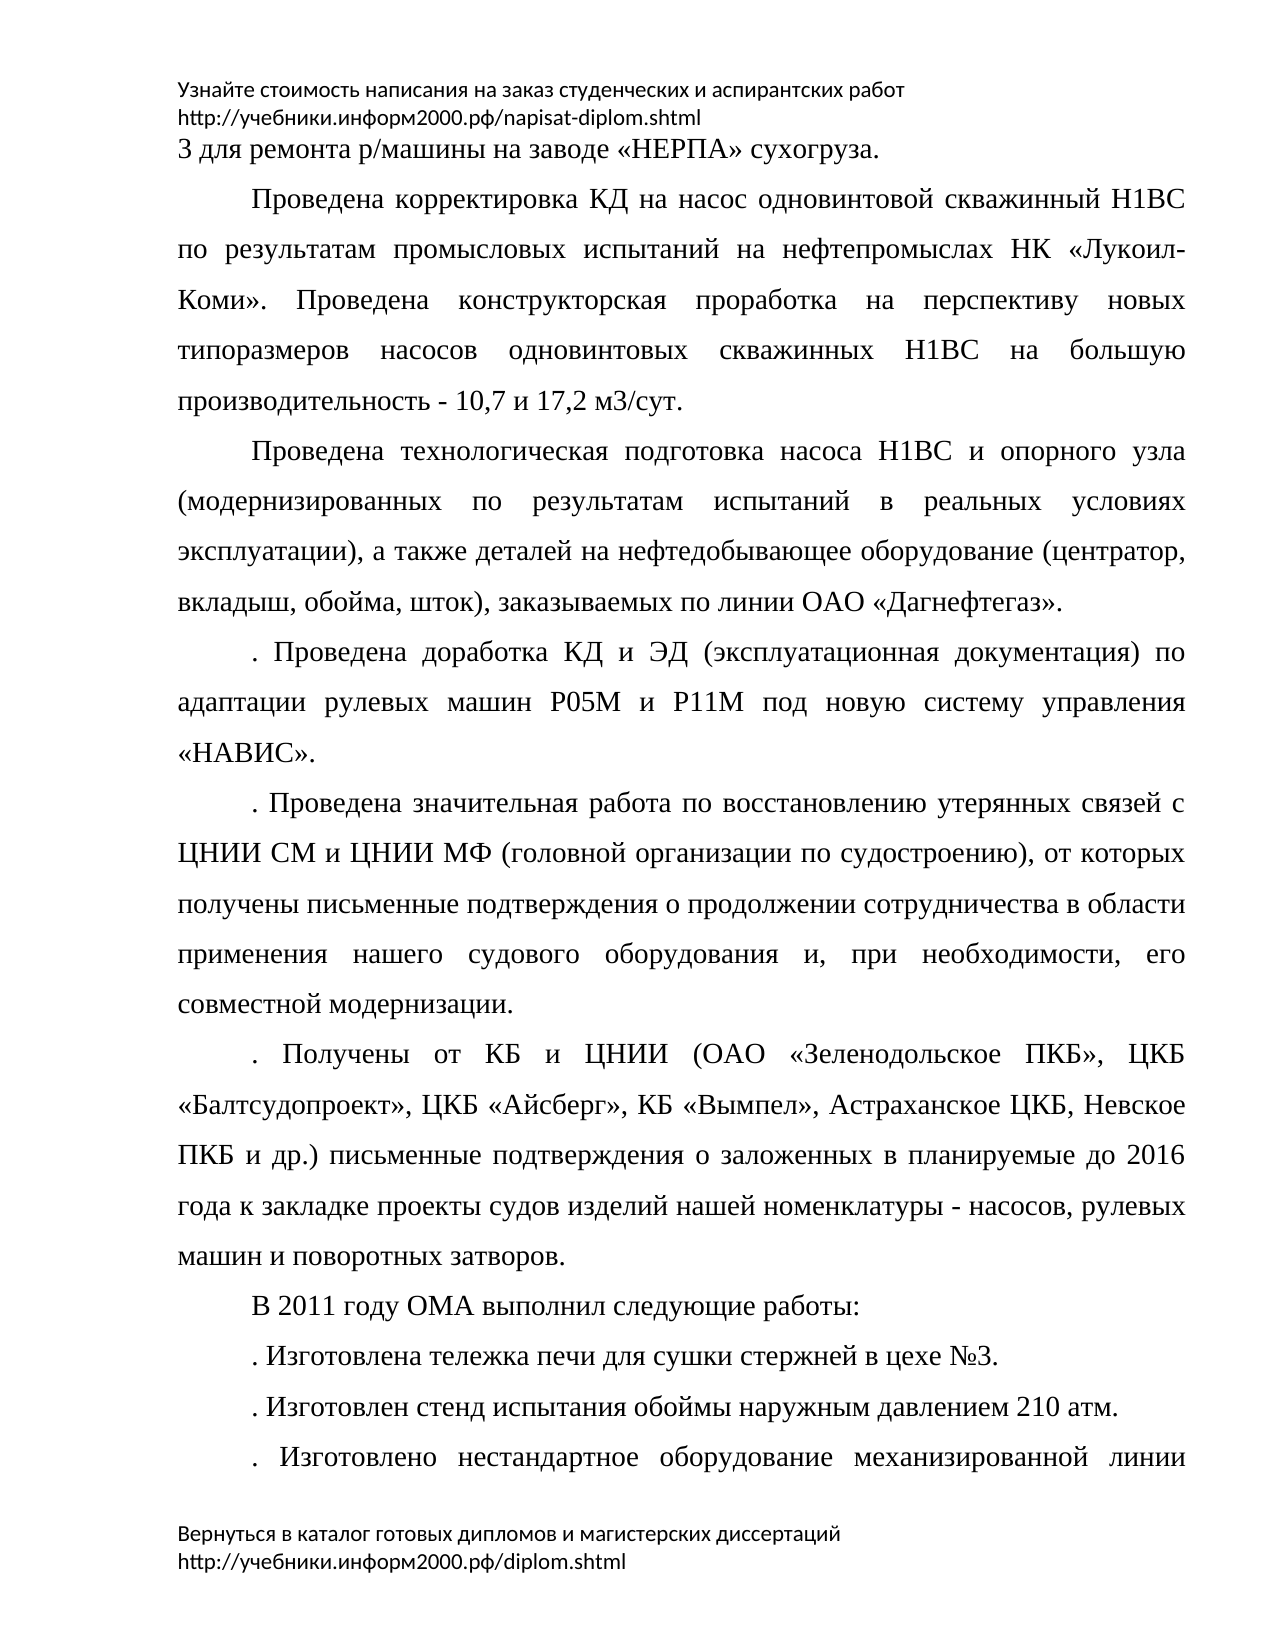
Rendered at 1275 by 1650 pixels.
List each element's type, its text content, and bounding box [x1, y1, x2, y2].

text Проведена корректировка КД на насос одновинтовой скважинный Н1ВС по результатам промысловых испытаний на нефтепромыслах НК «Лукоил-Коми». Проведена конструкторская проработка на перспективу новых типоразмеров насосов одновинтовых скважинных Н1ВС на большую производительность - 10,7 и 17,2 м3/сут. [177, 181, 1186, 416]
text . Проведена значительная работа по восстановлению утерянных связей с ЦНИИ СМ и ЦНИИ МФ (головной организации по судостроению), от которых получены письменные подтверждения о продолжении сотрудничества в области применения нашего судового оборудования и, при необходимости, его совместной модернизации. [177, 785, 1186, 1020]
text . Изготовлена тележка печи для сушки стержней в цехе №3. [177, 1338, 1186, 1372]
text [177, 1439, 1186, 1473]
text . Проведена доработка КД и ЭД (эксплуатационная документация) по адаптации рулевых машин Р05М и Р11М под новую систему управления «НАВИС». [177, 634, 1186, 768]
text Проведена технологическая подготовка насоса Н1ВС и опорного узла (модернизированных по результатам испытаний в реальных условиях эксплуатации), а также деталей на нефтедобывающее оборудование (центратор, вкладыш, обойма, шток), заказываемых по линии ОАО «Дагнефтегаз». [177, 433, 1186, 617]
text В 2011 году ОМА выполнил следующие работы: [177, 1288, 1186, 1322]
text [177, 131, 1186, 164]
text . Получены от КБ и ЦНИИ (ОАО «Зеленодольское ПКБ», ЦКБ «Балтсудопроект», ЦКБ «Айсберг», КБ «Вымпел», Астраханское ЦКБ, Невское ПКБ и др.) письменные подтверждения о заложенных в планируемые до 2016 года к закладке проекты судов изделий нашей номенклатуры - насосов, рулевых машин и поворотных затворов. [177, 1037, 1186, 1271]
text . Изготовлен стенд испытания обоймы наружным давлением 210 атм. [177, 1389, 1186, 1422]
